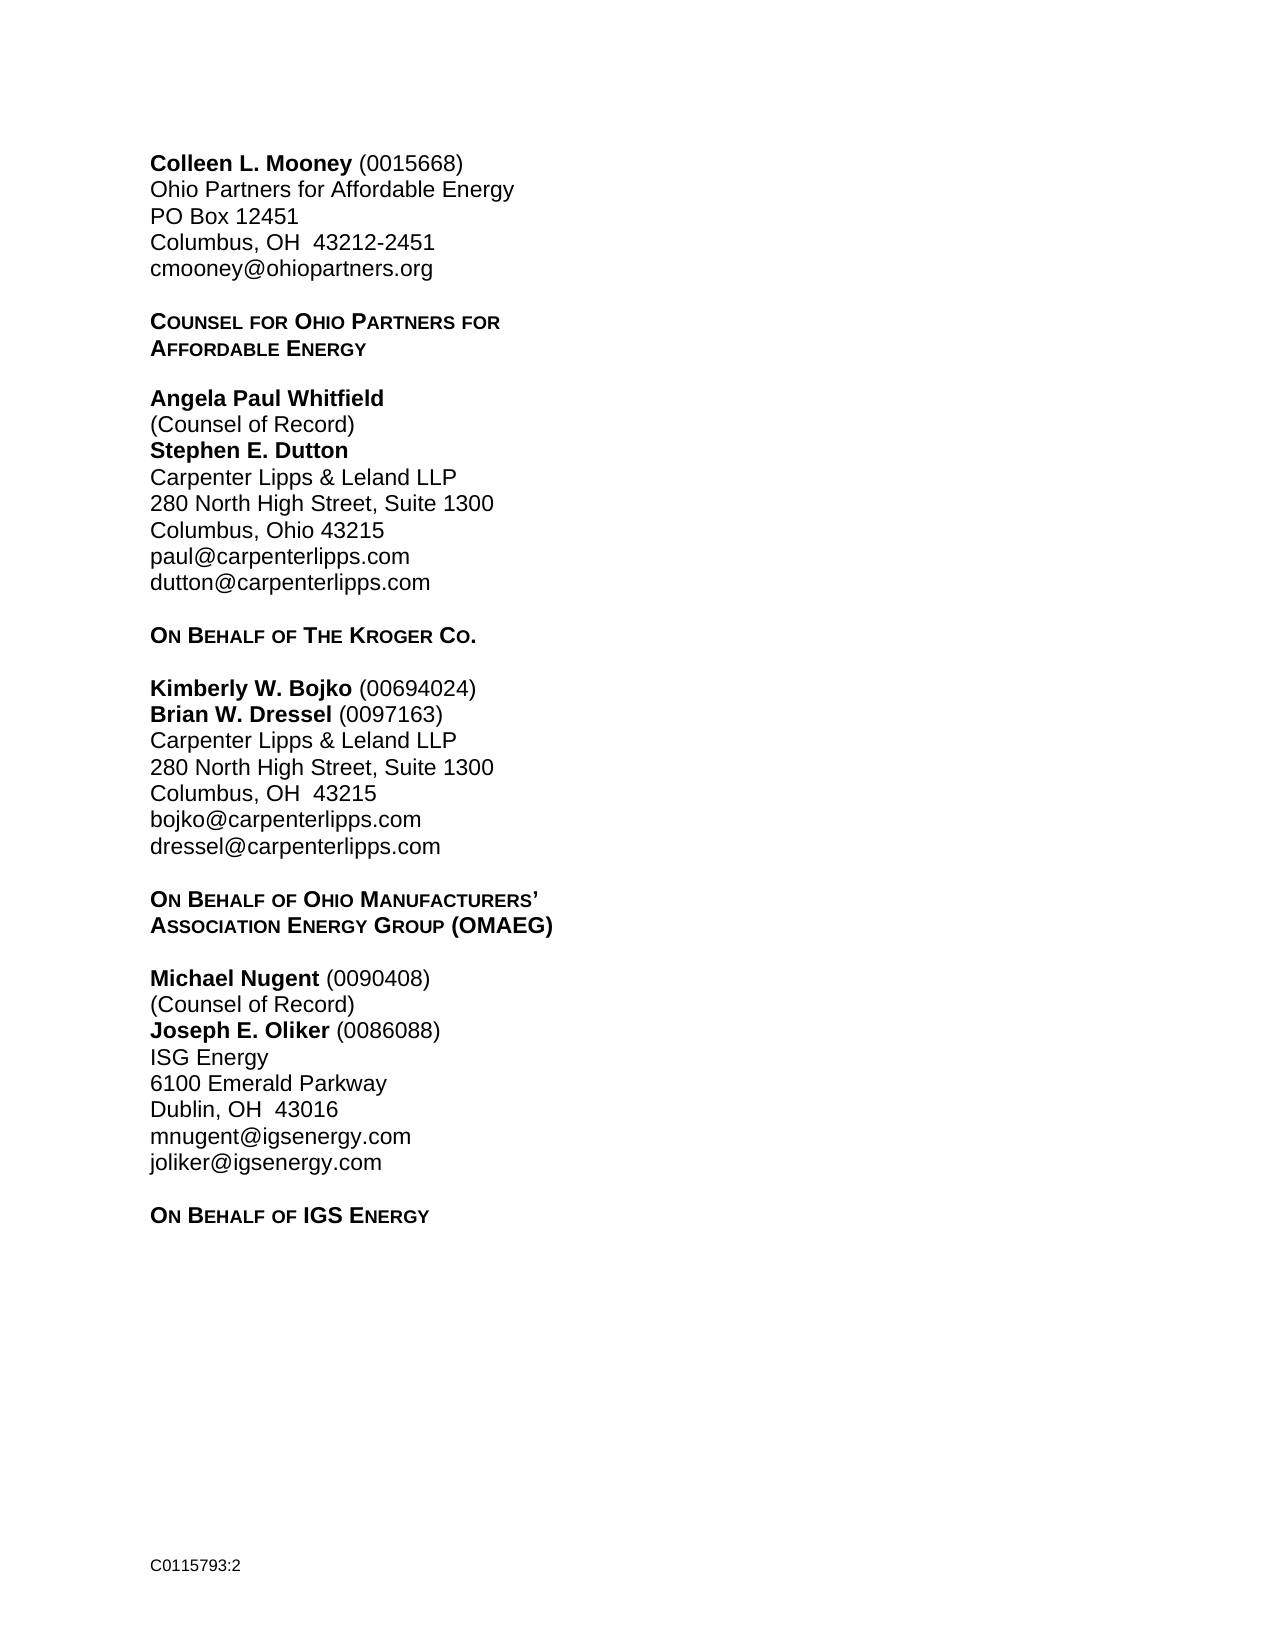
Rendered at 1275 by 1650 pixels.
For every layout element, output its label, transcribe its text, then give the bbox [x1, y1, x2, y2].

text On Behalf of IGS Energy [150, 1202, 600, 1228]
text bojko@carpenterlipps.com [150, 806, 600, 833]
text cmooney@ohiopartners.org [150, 255, 600, 282]
text Joseph E. Oliker (0086088) [150, 1017, 600, 1044]
text Counsel for Ohio Partners for Affordable Energy [150, 308, 600, 361]
text PO Box 12451 [150, 203, 600, 229]
text Angela Paul Whitfield [150, 385, 600, 411]
text Kimberly W. Bojko (00694024) [150, 675, 600, 701]
text Columbus, Ohio 43215 [150, 517, 600, 543]
text Dublin, OH 43016 [150, 1096, 600, 1123]
text mnugent@igsenergy.com [150, 1123, 600, 1149]
text Stephen E. Dutton [150, 437, 600, 464]
text dressel@carpenterlipps.com [150, 833, 600, 859]
text joliker@igsenergy.com [150, 1149, 600, 1175]
text Carpenter Lipps & Leland LLP [150, 727, 600, 754]
text Colleen L. Mooney (0015668) [150, 150, 600, 176]
text (Counsel of Record) [150, 991, 600, 1017]
text (Counsel of Record) [150, 411, 600, 437]
text dutton@carpenterlipps.com [150, 569, 600, 596]
text ISG Energy [150, 1044, 600, 1070]
text On Behalf of Ohio Manufacturers’ Association Energy Group (OMAEG) [150, 886, 600, 938]
text 280 North High Street, Suite 1300 [150, 754, 600, 780]
text Brian W. Dressel (0097163) [150, 701, 600, 727]
text paul@carpenterlipps.com [150, 543, 600, 569]
text Carpenter Lipps & Leland LLP [150, 464, 600, 490]
text 280 North High Street, Suite 1300 [150, 490, 600, 517]
text Ohio Partners for Affordable Energy [150, 176, 600, 203]
text 6100 Emerald Parkway [150, 1070, 600, 1096]
text Columbus, OH 43215 [150, 780, 600, 806]
text On Behalf of The Kroger Co. [150, 622, 600, 648]
text Columbus, OH 43212-2451 [150, 229, 600, 255]
text Michael Nugent (0090408) [150, 964, 600, 991]
